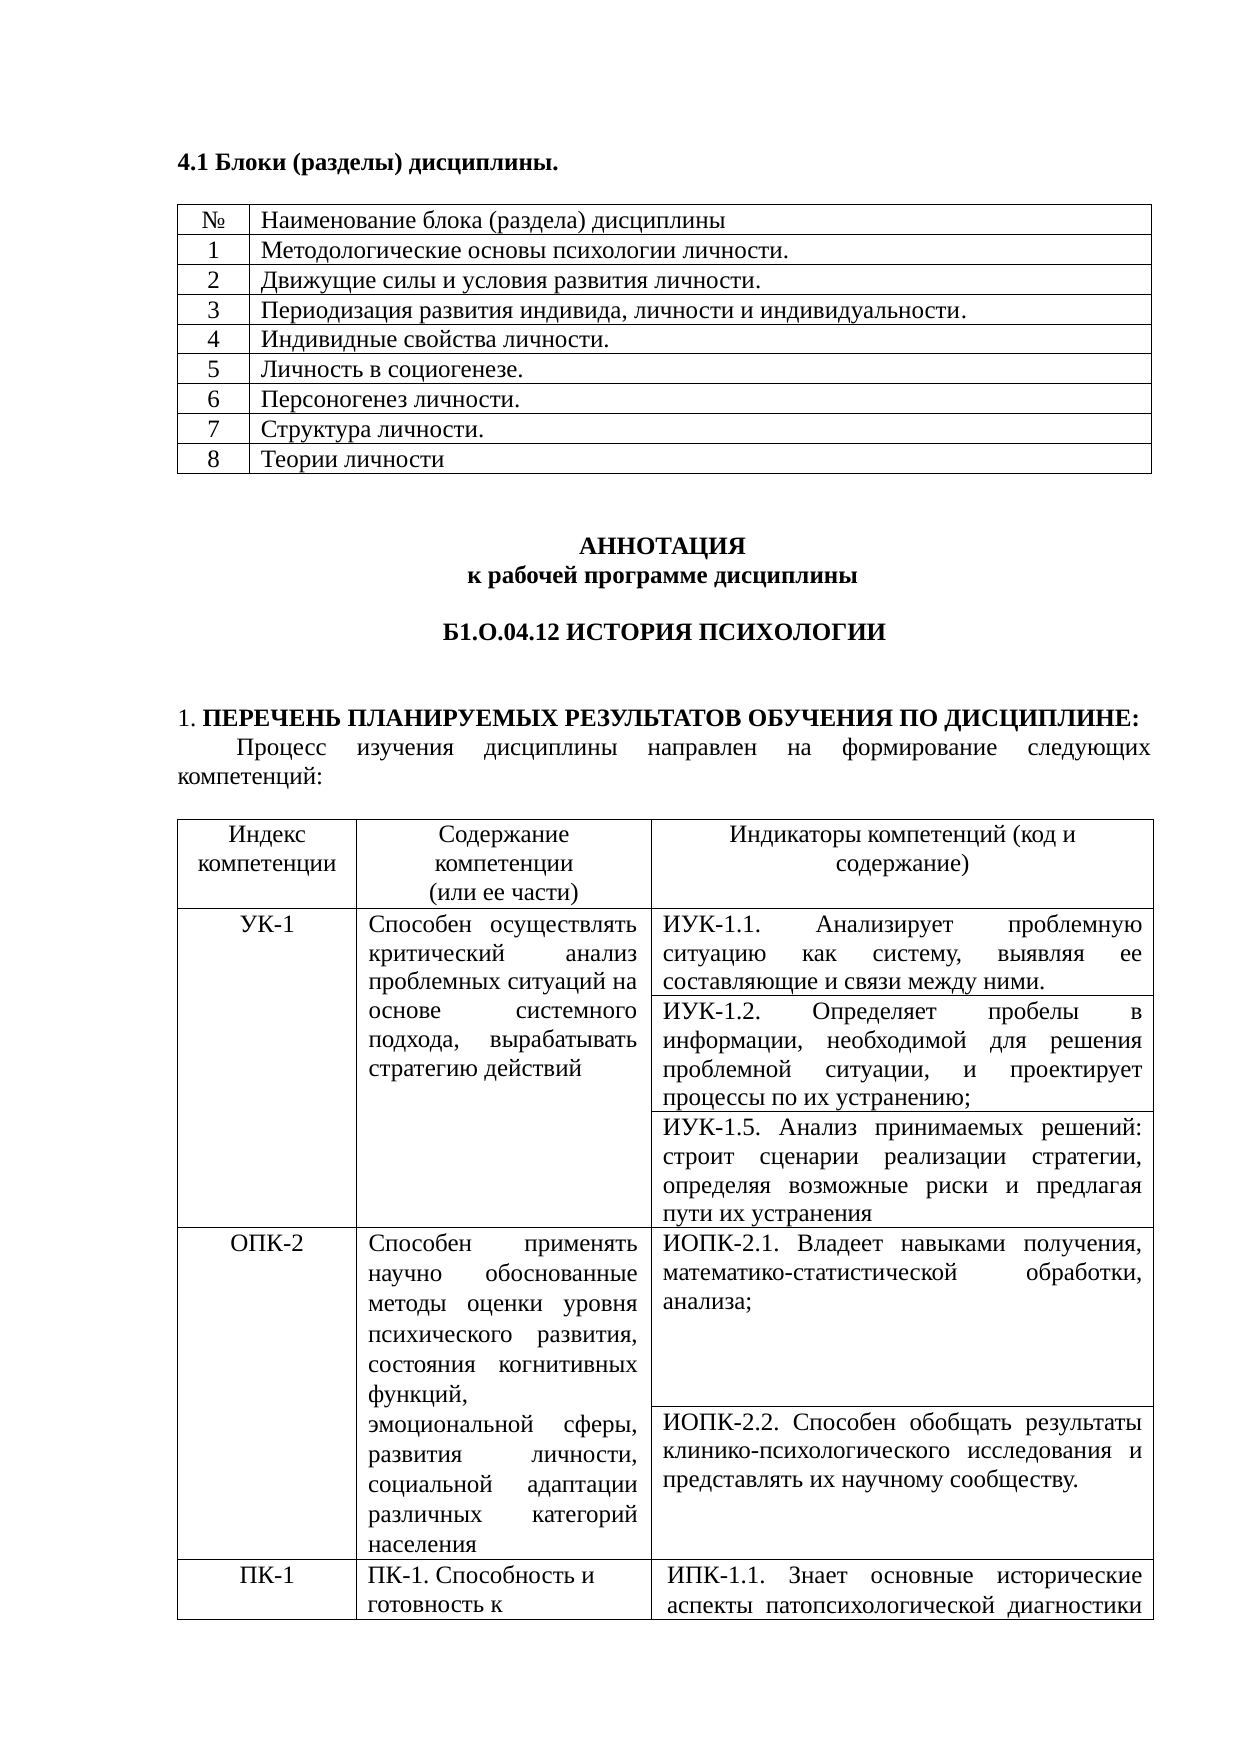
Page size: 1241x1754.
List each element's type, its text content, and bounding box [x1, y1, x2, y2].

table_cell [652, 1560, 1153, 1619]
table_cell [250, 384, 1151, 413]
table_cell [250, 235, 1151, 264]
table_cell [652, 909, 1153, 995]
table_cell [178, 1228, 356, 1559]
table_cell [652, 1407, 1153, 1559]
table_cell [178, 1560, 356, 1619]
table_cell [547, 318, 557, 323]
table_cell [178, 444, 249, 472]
text АННОТАЦИЯ [173, 531, 1152, 560]
text 4.1 Блоки (разделы) дисциплины. [177, 147, 1152, 176]
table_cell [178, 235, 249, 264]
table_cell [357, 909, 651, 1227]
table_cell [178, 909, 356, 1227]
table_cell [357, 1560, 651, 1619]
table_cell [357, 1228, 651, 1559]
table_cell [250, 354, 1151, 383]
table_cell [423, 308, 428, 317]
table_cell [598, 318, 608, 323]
text Б1.О.04.12 ИСТОРИЯ ПСИХОЛОГИИ [177, 617, 1152, 646]
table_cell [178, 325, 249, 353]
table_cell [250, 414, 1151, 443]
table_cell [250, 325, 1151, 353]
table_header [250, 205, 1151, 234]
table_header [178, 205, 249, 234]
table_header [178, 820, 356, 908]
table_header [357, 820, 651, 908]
text к рабочей программе дисциплины [173, 560, 1152, 588]
text 1. ПЕРЕЧЕНЬ ПЛАНИРУЕМЫХ РЕЗУЛЬТАТОВ ОБУЧЕНИЯ ПО ДИСЦИПЛИНЕ: [177, 703, 1152, 732]
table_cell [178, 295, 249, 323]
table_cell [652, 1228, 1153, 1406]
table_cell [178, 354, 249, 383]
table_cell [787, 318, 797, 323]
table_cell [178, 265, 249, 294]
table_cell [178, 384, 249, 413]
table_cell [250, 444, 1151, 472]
text Процесс изучения дисциплины направлен на формирование следующих компетенций: [177, 732, 1152, 790]
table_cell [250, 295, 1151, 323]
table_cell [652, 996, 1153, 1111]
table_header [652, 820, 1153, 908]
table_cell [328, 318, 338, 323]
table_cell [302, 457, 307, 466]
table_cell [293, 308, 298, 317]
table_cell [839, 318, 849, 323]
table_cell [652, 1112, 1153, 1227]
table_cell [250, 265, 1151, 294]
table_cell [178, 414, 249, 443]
